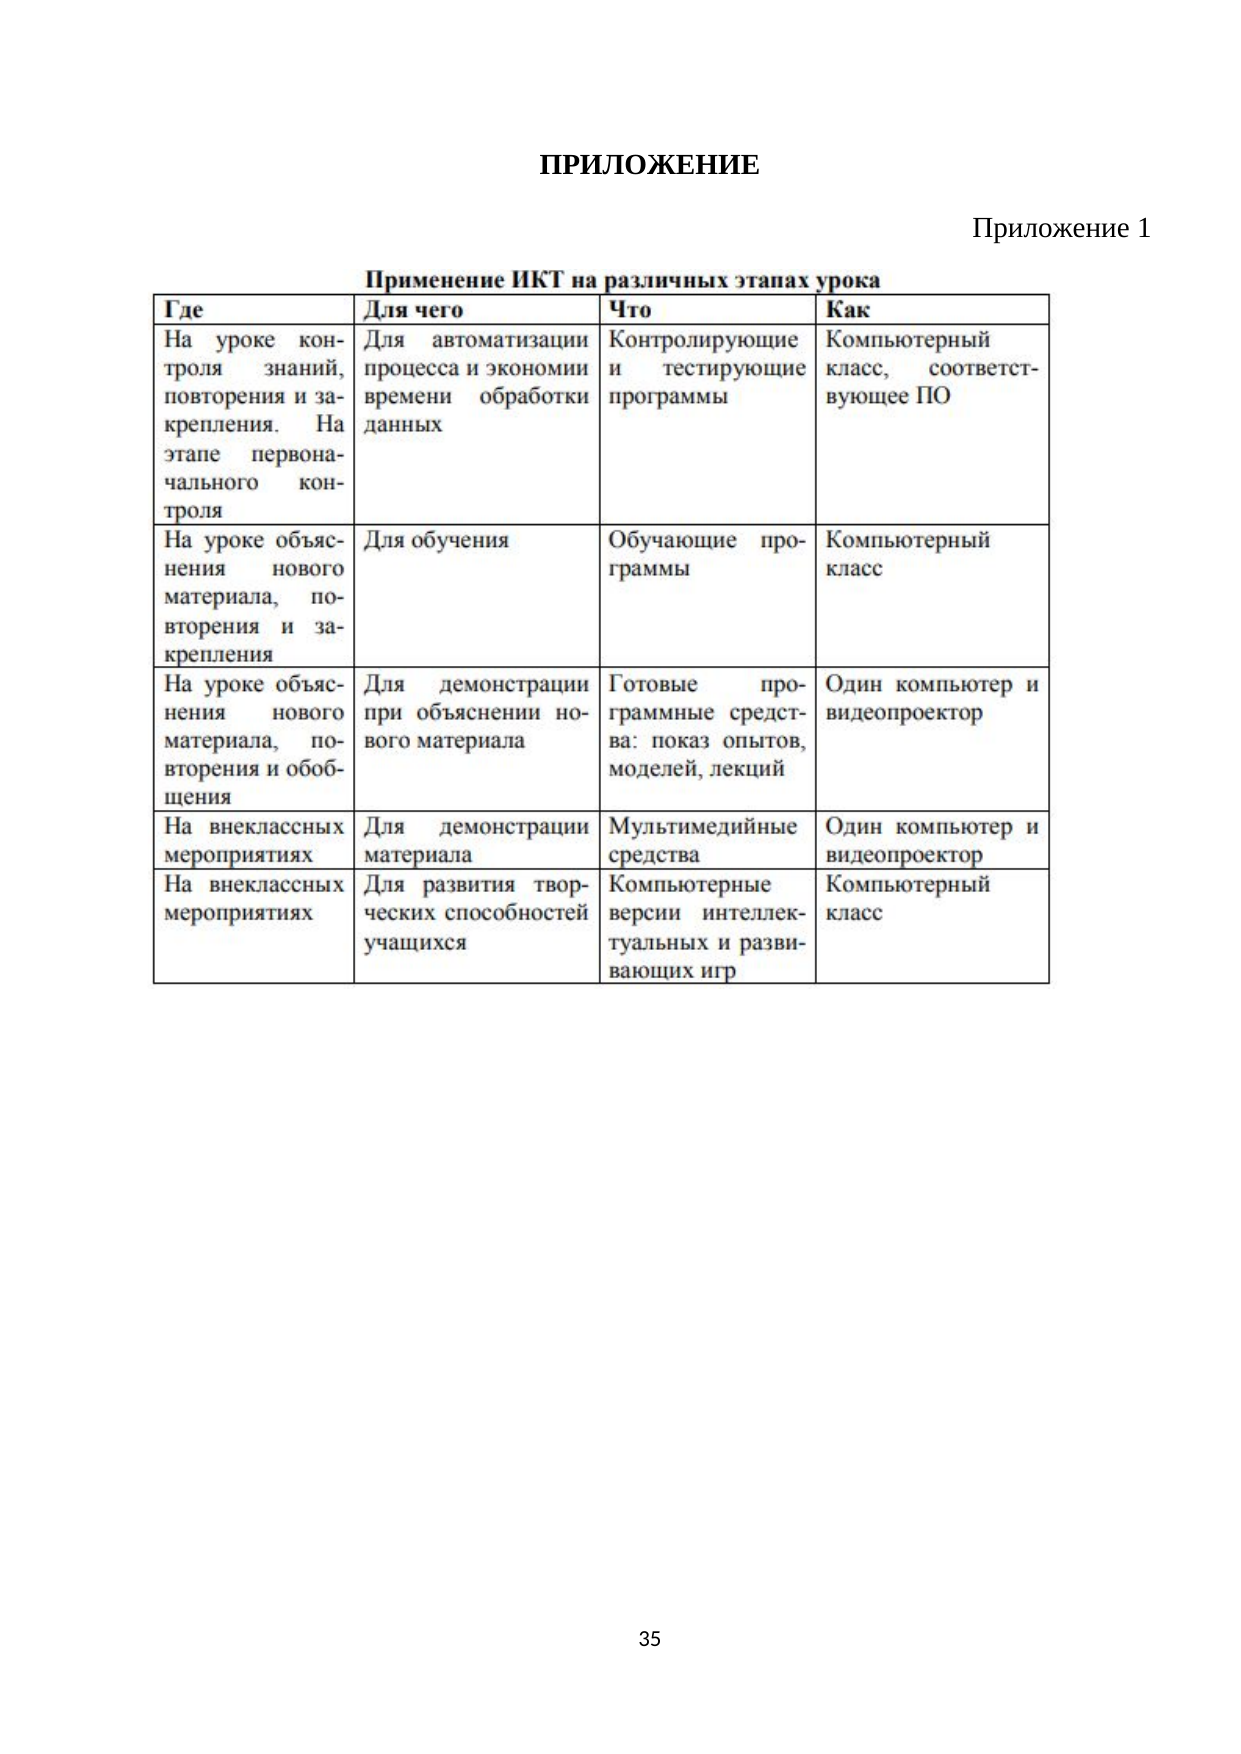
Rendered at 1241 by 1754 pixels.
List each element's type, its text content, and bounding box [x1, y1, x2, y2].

picture [147, 269, 1058, 989]
subtitle ПРИЛОЖЕНИЕ [148, 147, 1152, 181]
text Приложение 1 [148, 210, 1152, 243]
